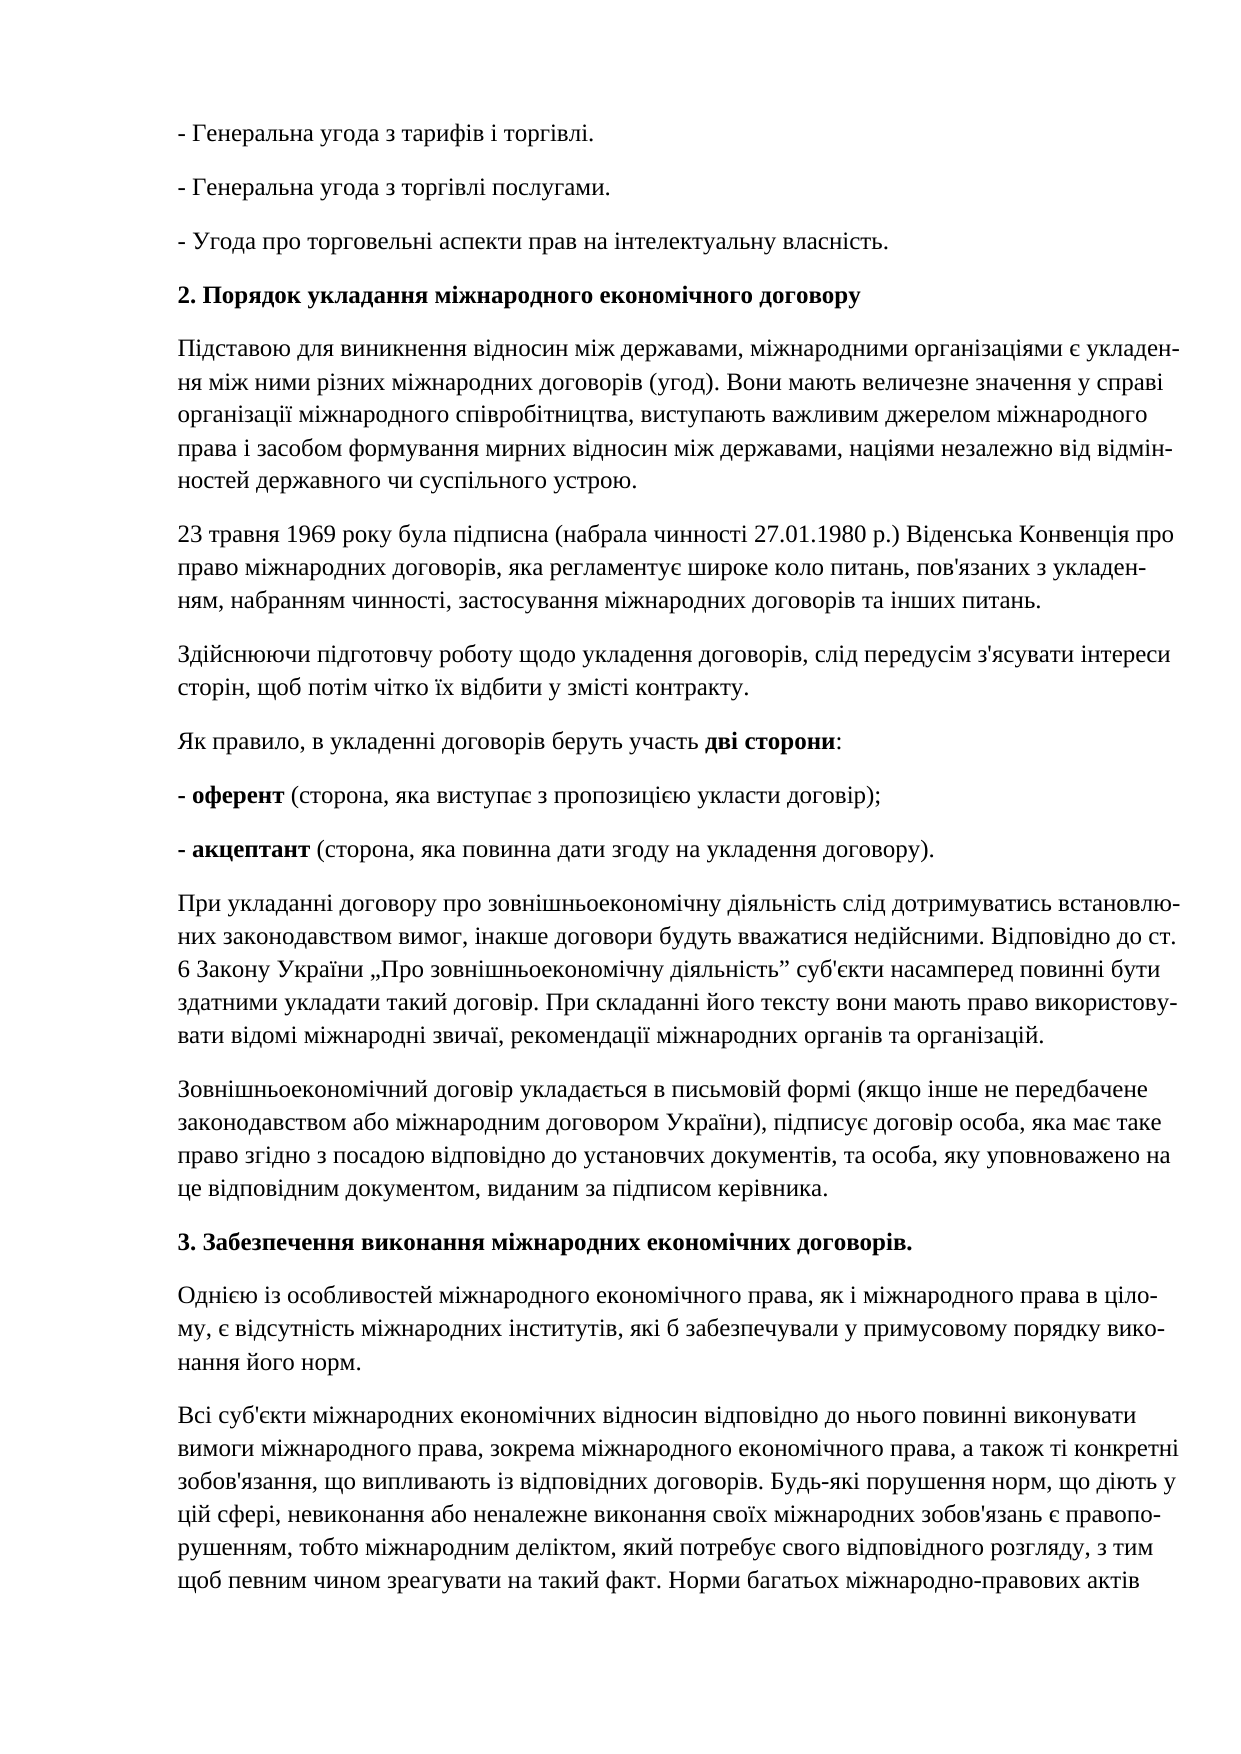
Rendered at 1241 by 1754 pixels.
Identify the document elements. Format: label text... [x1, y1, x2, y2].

text 23 травня 1969 року була підписна (набрала чинності 27.01.1980 р.) Віденська Конвенція про право міжнародних договорів, яка регламентує широке коло питань, пов'язаних з укладен-ням, набранням чинності, застосування міжнародних договорів та інших питань. [177, 519, 1181, 614]
text - Генеральна угода з торгівлі послугами. [177, 172, 1181, 201]
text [177, 1400, 1181, 1594]
text Однією із особливостей міжнародного економічного права, як і міжнародного права в ціло-му, є відсутність міжнародних інститутів, які б забезпечували у примусовому порядку вико-нання його норм. [177, 1281, 1181, 1375]
text - Генеральна угода з тарифів і торгівлі. [177, 118, 1181, 147]
text Здійснюючи підготовчу роботу щодо укладення договорів, слід передусім з'ясувати інтереси сторін, щоб потім чітко їх відбити у змісті контракту. [177, 639, 1181, 701]
text 3. Забезпечення виконання міжнародних економічних договорів. [177, 1227, 1181, 1255]
text Зовнішньоекономічний договір укладається в письмовій формі (якщо інше не передбачене законодавством або міжнародним договором України), підписує договір особа, яка має таке право згідно з посадою відповідно до установчих документів, та особа, яку уповноважено на це відповідним документом, виданим за підписом керівника. [177, 1074, 1181, 1202]
text 2. Порядок укладання міжнародного економічного договору [177, 280, 1181, 308]
text Як правило, в укладенні договорів беруть участь дві сторони: [177, 726, 1181, 755]
text - оферент (сторона, яка виступає з пропозицією укласти договір); [177, 780, 1181, 809]
text Підставою для виникнення відносин між державами, міжнародними організаціями є укладен-ня між ними різних міжнародних договорів (угод). Вони мають величезне значення у справі організації міжнародного співробітництва, виступають важливим джерелом міжнародного права і засобом формування мирних відносин між державами, націями незалежно від відмін-ностей державного чи суспільного устрою. [177, 333, 1181, 494]
text - Угода про торговельні аспекти прав на інтелектуальну власність. [177, 226, 1181, 254]
text - акцептант (сторона, яка повинна дати згоду на укладення договору). [177, 834, 1181, 863]
text При укладанні договору про зовнішньоекономічну діяльність слід дотримуватись встановлю-них законодавством вимог, інакше договори будуть вважатися недійсними. Відповідно до ст. 6 Закону України „Про зовнішньоекономічну діяльність” суб'єкти насамперед повинні бути здатними укладати такий договір. При складанні його тексту вони мають право використову-вати відомі міжнародні звичаї, рекомендації міжнародних органів та організацій. [177, 888, 1181, 1049]
